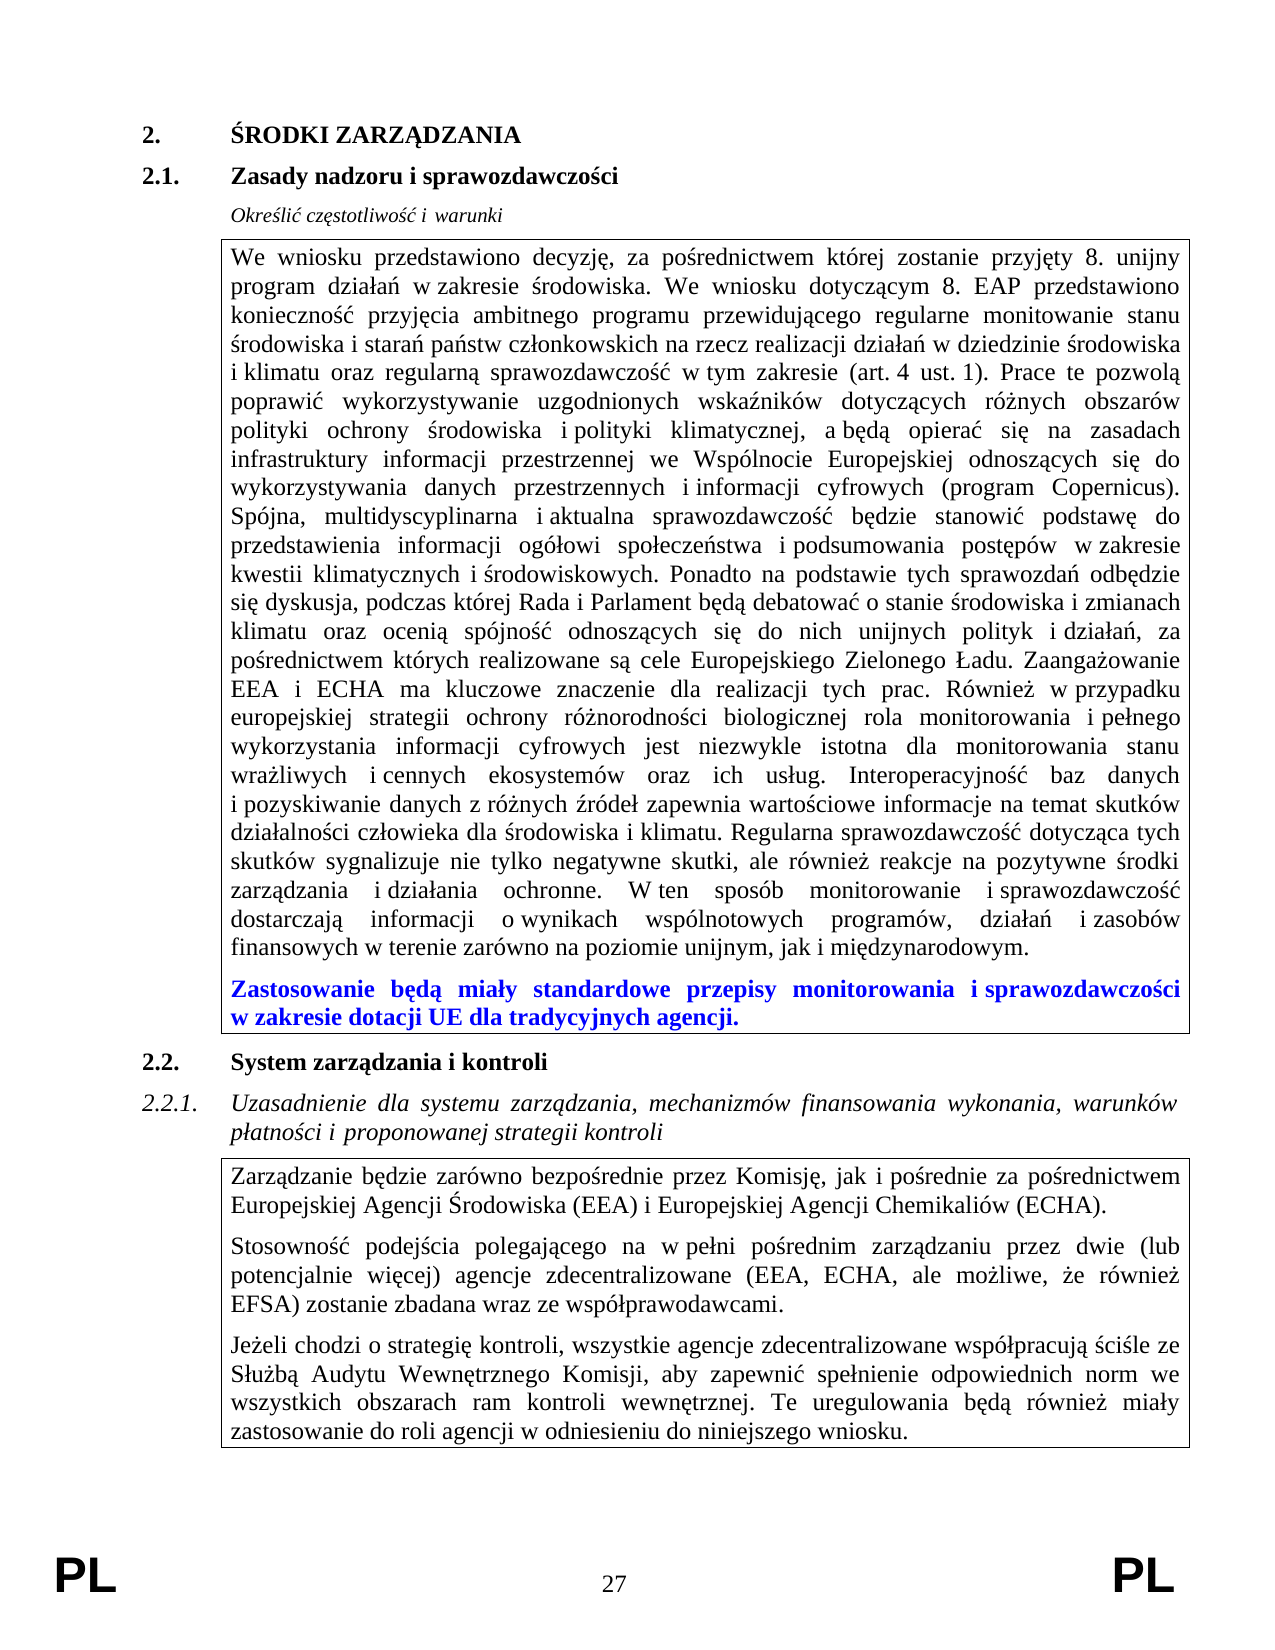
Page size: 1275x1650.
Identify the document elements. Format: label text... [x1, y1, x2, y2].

subtitle 2.1. Zasady nadzoru i sprawozdawczości [142, 161, 1181, 190]
text Stosowność podejścia polegającego na w pełni pośrednim zarządzaniu przez dwie (lub potencjalnie więcej) agencje zdecentralizowane (EEA, ECHA, ale możliwe, że również EFSA) zostanie zbadana wraz ze współprawodawcami. [222, 1228, 1189, 1317]
subtitle 2.2.1. Uzasadnienie dla systemu zarządzania, mechanizmów finansowania wykonania, warunków płatności i proponowanej strategii kontroli [142, 1088, 1181, 1146]
subtitle 2.2. System zarządzania i kontroli [142, 1047, 1181, 1076]
subtitle 2. ŚRODKI ZARZĄDZANIA [142, 120, 1181, 149]
text Jeżeli chodzi o strategię kontroli, wszystkie agencje zdecentralizowane współpracują ściśle ze Służbą Audytu Wewnętrznego Komisji, aby zapewnić spełnienie odpowiednich norm we wszystkich obszarach ram kontroli wewnętrznej. Te uregulowania będą również miały zastosowanie do roli agencji w odniesieniu do niniejszego wniosku. [222, 1327, 1189, 1447]
text Zarządzanie będzie zarówno bezpośrednie przez Komisję, jak i pośrednie za pośrednictwem Europejskiej Agencji Środowiska (EEA) i Europejskiej Agencji Chemikaliów (ECHA). [222, 1159, 1189, 1219]
text Określić częstotliwość i warunki [230, 203, 1181, 227]
text We wniosku przedstawiono decyzję, za pośrednictwem której zostanie przyjęty 8. unijny program działań w zakresie środowiska. We wniosku dotyczącym 8. EAP przedstawiono konieczność przyjęcia ambitnego programu przewidującego regularne monitowanie stanu środowiska i starań państw członkowskich na rzecz realizacji działań w dziedzinie środowiska i klimatu oraz regularną sprawozdawczość w tym zakresie (art. 4 ust. 1). Prace te pozwolą poprawić wykorzystywanie uzgodnionych wskaźników dotyczących różnych obszarów polityki ochrony środowiska i polityki klimatycznej, a będą opierać się na zasadach infrastruktury informacji przestrzennej we Wspólnocie Europejskiej odnoszących się do wykorzystywania danych przestrzennych i informacji cyfrowych (program Copernicus). Spójna, multidyscyplinarna i aktualna sprawozdawczość będzie stanowić podstawę do przedstawienia informacji ogółowi społeczeństwa i podsumowania postępów w zakresie kwestii klimatycznych i środowiskowych. Ponadto na podstawie tych sprawozdań odbędzie się dyskusja, podczas której Rada i Parlament będą debatować o stanie środowiska i zmianach klimatu oraz ocenią spójność odnoszących się do nich unijnych polityk i działań, za pośrednictwem których realizowane są cele Europejskiego Zielonego Ładu. Zaangażowanie EEA i ECHA ma kluczowe znaczenie dla realizacji tych prac. Również w przypadku europejskiej strategii ochrony różnorodności biologicznej rola monitorowania i pełnego wykorzystania informacji cyfrowych jest niezwykle istotna dla monitorowania stanu wrażliwych i cennych ekosystemów oraz ich usług. Interoperacyjność baz danych i pozyskiwanie danych z różnych źródeł zapewnia wartościowe informacje na temat skutków działalności człowieka dla środowiska i klimatu. Regularna sprawozdawczość dotycząca tych skutków sygnalizuje nie tylko negatywne skutki, ale również reakcje na pozytywne środki zarządzania i działania ochronne. W ten sposób monitorowanie i sprawozdawczość dostarczają informacji o wynikach wspólnotowych programów, działań i zasobów finansowych w terenie zarówno na poziomie unijnym, jak i międzynarodowym. [222, 240, 1189, 961]
text Zastosowanie będą miały standardowe przepisy monitorowania i sprawozdawczości w zakresie dotacji UE dla tradycyjnych agencji. [222, 971, 1189, 1033]
